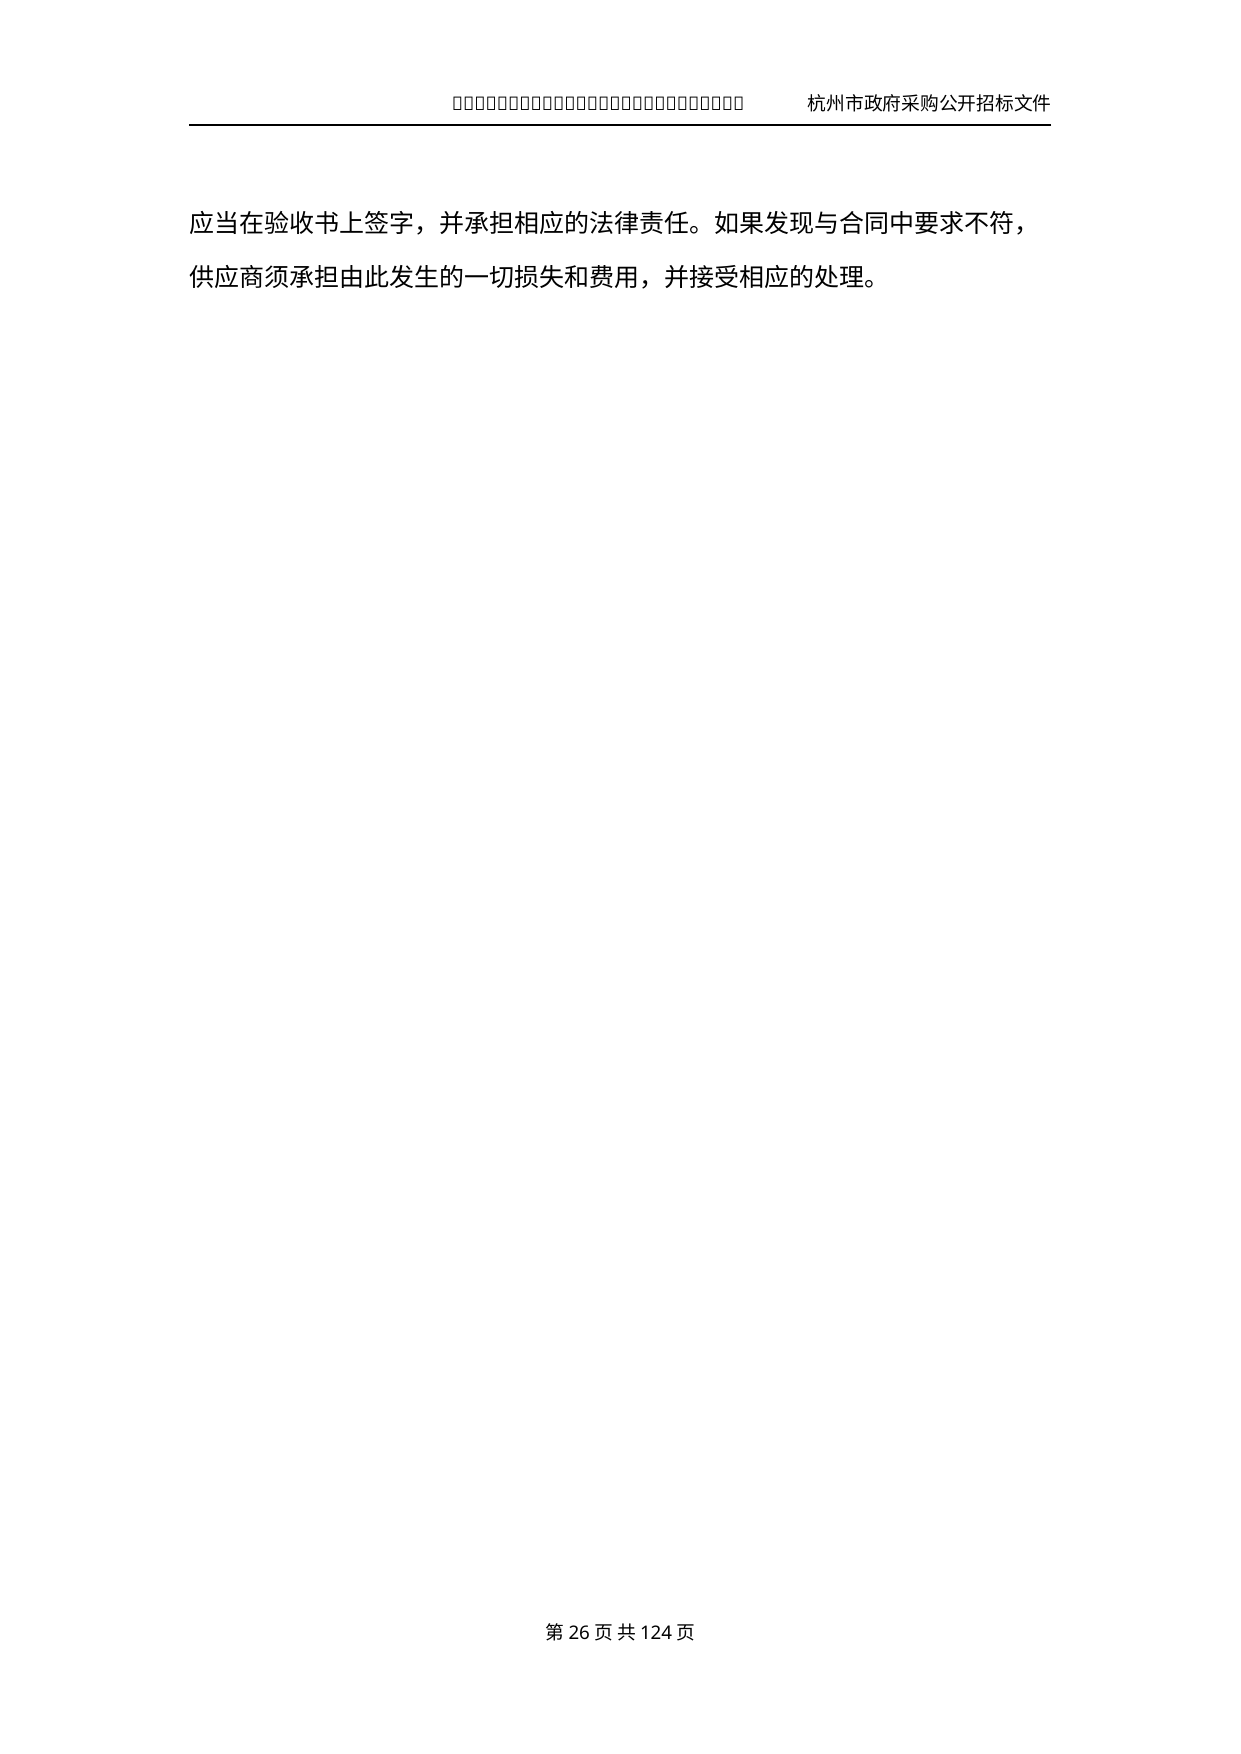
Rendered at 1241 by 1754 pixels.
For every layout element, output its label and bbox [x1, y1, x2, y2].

text [189, 203, 1051, 294]
